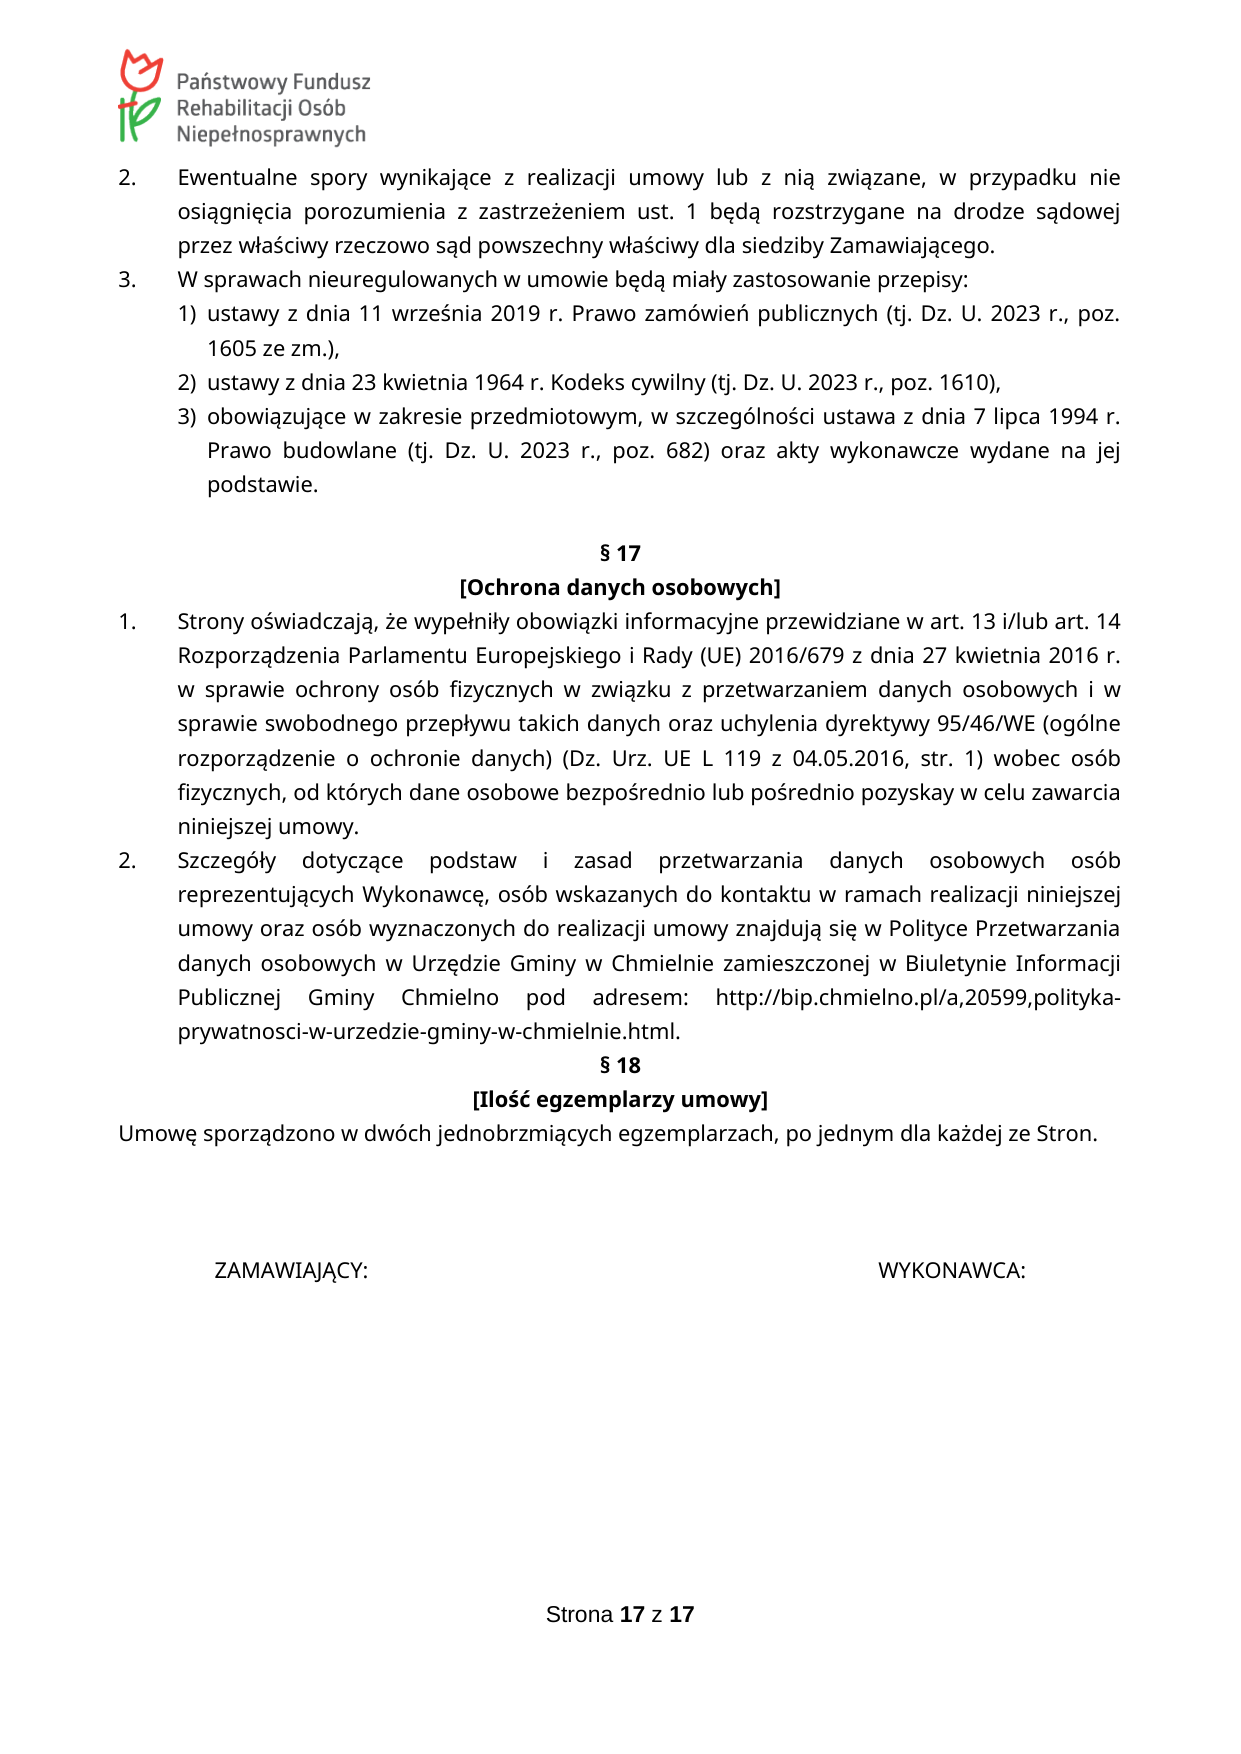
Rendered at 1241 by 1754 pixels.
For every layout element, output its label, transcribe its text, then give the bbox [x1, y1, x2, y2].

list Ewentualne spory wynikające z realizacji umowy lub z nią związane, w przypadku nie osiągnięcia porozumienia z zastrzeżeniem ust. 1 będą rozstrzygane na drodze sądowej przez właściwy rzeczowo sąd powszechny właściwy dla siedziby Zamawiającego. [118, 162, 1122, 260]
text [Ochrona danych osobowych] [118, 572, 1122, 602]
list Szczegóły dotyczące podstaw i zasad przetwarzania danych osobowych osób reprezentujących Wykonawcę, osób wskazanych do kontaktu w ramach realizacji niniejszej umowy oraz osób wyznaczonych do realizacji umowy znajdują się w Polityce Przetwarzania danych osobowych w Urzędzie Gminy w Chmielnie zamieszczonej w Biuletynie Informacji Publicznej Gminy Chmielno pod adresem: http://bip.chmielno.pl/a,20599,polityka-prywatnosci-w-urzedzie-gminy-w-chmielnie.html. [118, 845, 1122, 1046]
text [Ilość egzemplarzy umowy] [118, 1084, 1122, 1114]
text § 18 [118, 1050, 1122, 1080]
picture [118, 35, 371, 158]
list ustawy z dnia 11 września 2019 r. Prawo zamówień publicznych (tj. Dz. U. 2023 r., poz. 1605 ze zm.), [177, 298, 1122, 362]
list ustawy z dnia 23 kwietnia 1964 r. Kodeks cywilny (tj. Dz. U. 2023 r., poz. 1610), [177, 367, 1122, 397]
list obowiązujące w zakresie przedmiotowym, w szczególności ustawa z dnia 7 lipca 1994 r. Prawo budowlane (tj. Dz. U. 2023 r., poz. 682) oraz akty wykonawcze wydane na jej podstawie. [177, 401, 1122, 499]
text Umowę sporządzono w dwóch jednobrzmiących egzemplarzach, po jednym dla każdej ze Stron. [118, 1118, 1122, 1148]
list W sprawach nieuregulowanych w umowie będą miały zastosowanie przepisy: [118, 264, 1122, 294]
text ZAMAWIAJĄCY: WYKONAWCA: [118, 1255, 1122, 1285]
text § 17 [118, 538, 1122, 567]
list Strony oświadczają, że wypełniły obowiązki informacyjne przewidziane w art. 13 i/lub art. 14 Rozporządzenia Parlamentu Europejskiego i Rady (UE) 2016/679 z dnia 27 kwietnia 2016 r. w sprawie ochrony osób fizycznych w związku z przetwarzaniem danych osobowych i w sprawie swobodnego przepływu takich danych oraz uchylenia dyrektywy 95/46/WE (ogólne rozporządzenie o ochronie danych) (Dz. Urz. UE L 119 z 04.05.2016, str. 1) wobec osób fizycznych, od których dane osobowe bezpośrednio lub pośrednio pozyskay w celu zawarcia niniejszej umowy. [118, 606, 1122, 841]
